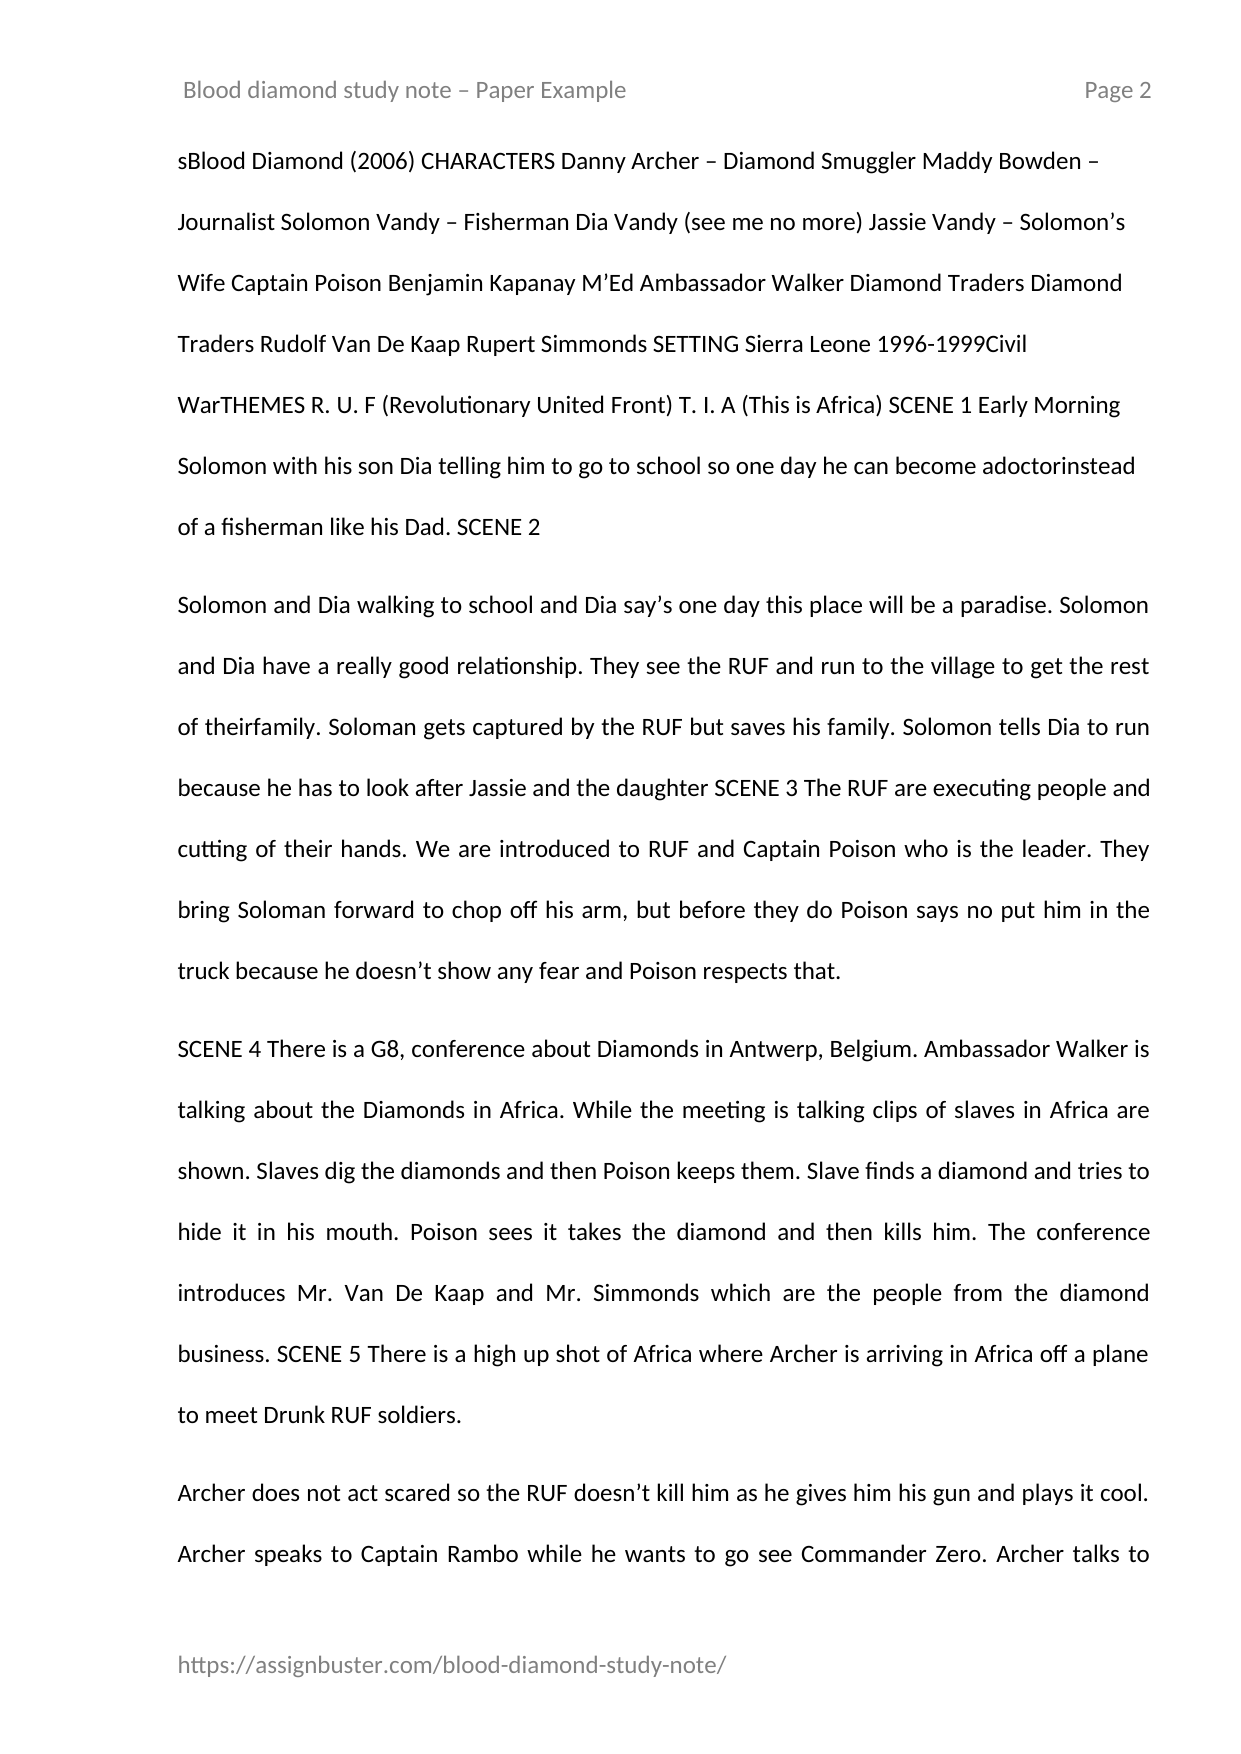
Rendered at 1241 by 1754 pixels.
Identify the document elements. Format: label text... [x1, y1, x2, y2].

text sBlood Diamond (2006) CHARACTERS Danny Archer – Diamond Smuggler Maddy Bowden – Journalist Solomon Vandy – Fisherman Dia Vandy (see me no more) Jassie Vandy – Solomon’s Wife Captain Poison Benjamin Kapanay M’Ed Ambassador Walker Diamond Traders Diamond Traders Rudolf Van De Kaap Rupert Simmonds SETTING Sierra Leone 1996-1999Civil WarTHEMES R. U. F (Revolutionary United Front) T. I. A (This is Africa) SCENE 1 Early Morning Solomon with his son Dia telling him to go to school so one day he can become adoctorinstead of a fisherman like his Dad. SCENE 2 [177, 145, 1152, 542]
text SCENE 4 There is a G8, conference about Diamonds in Antwerp, Belgium. Ambassador Walker is talking about the Diamonds in Africa. While the meeting is talking clips of slaves in Africa are shown. Slaves dig the diamonds and then Poison keeps them. Slave finds a diamond and tries to hide it in his mouth. Poison sees it takes the diamond and then kills him. The conference introduces Mr. Van De Kaap and Mr. Simmonds which are the people from the diamond business. SCENE 5 There is a high up shot of Africa where Archer is arriving in Africa off a plane to meet Drunk RUF soldiers. [177, 1033, 1152, 1430]
text Solomon and Dia walking to school and Dia say’s one day this place will be a paradise. Solomon and Dia have a really good relationship. They see the RUF and run to the village to get the rest of theirfamily. Soloman gets captured by the RUF but saves his family. Solomon tells Dia to run because he has to look after Jassie and the daughter SCENE 3 The RUF are executing people and cutting of their hands. We are introduced to RUF and Captain Poison who is the leader. They bring Soloman forward to chop off his arm, but before they do Poison says no put him in the truck because he doesn’t show any fear and Poison respects that. [177, 589, 1152, 986]
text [177, 1477, 1152, 1568]
